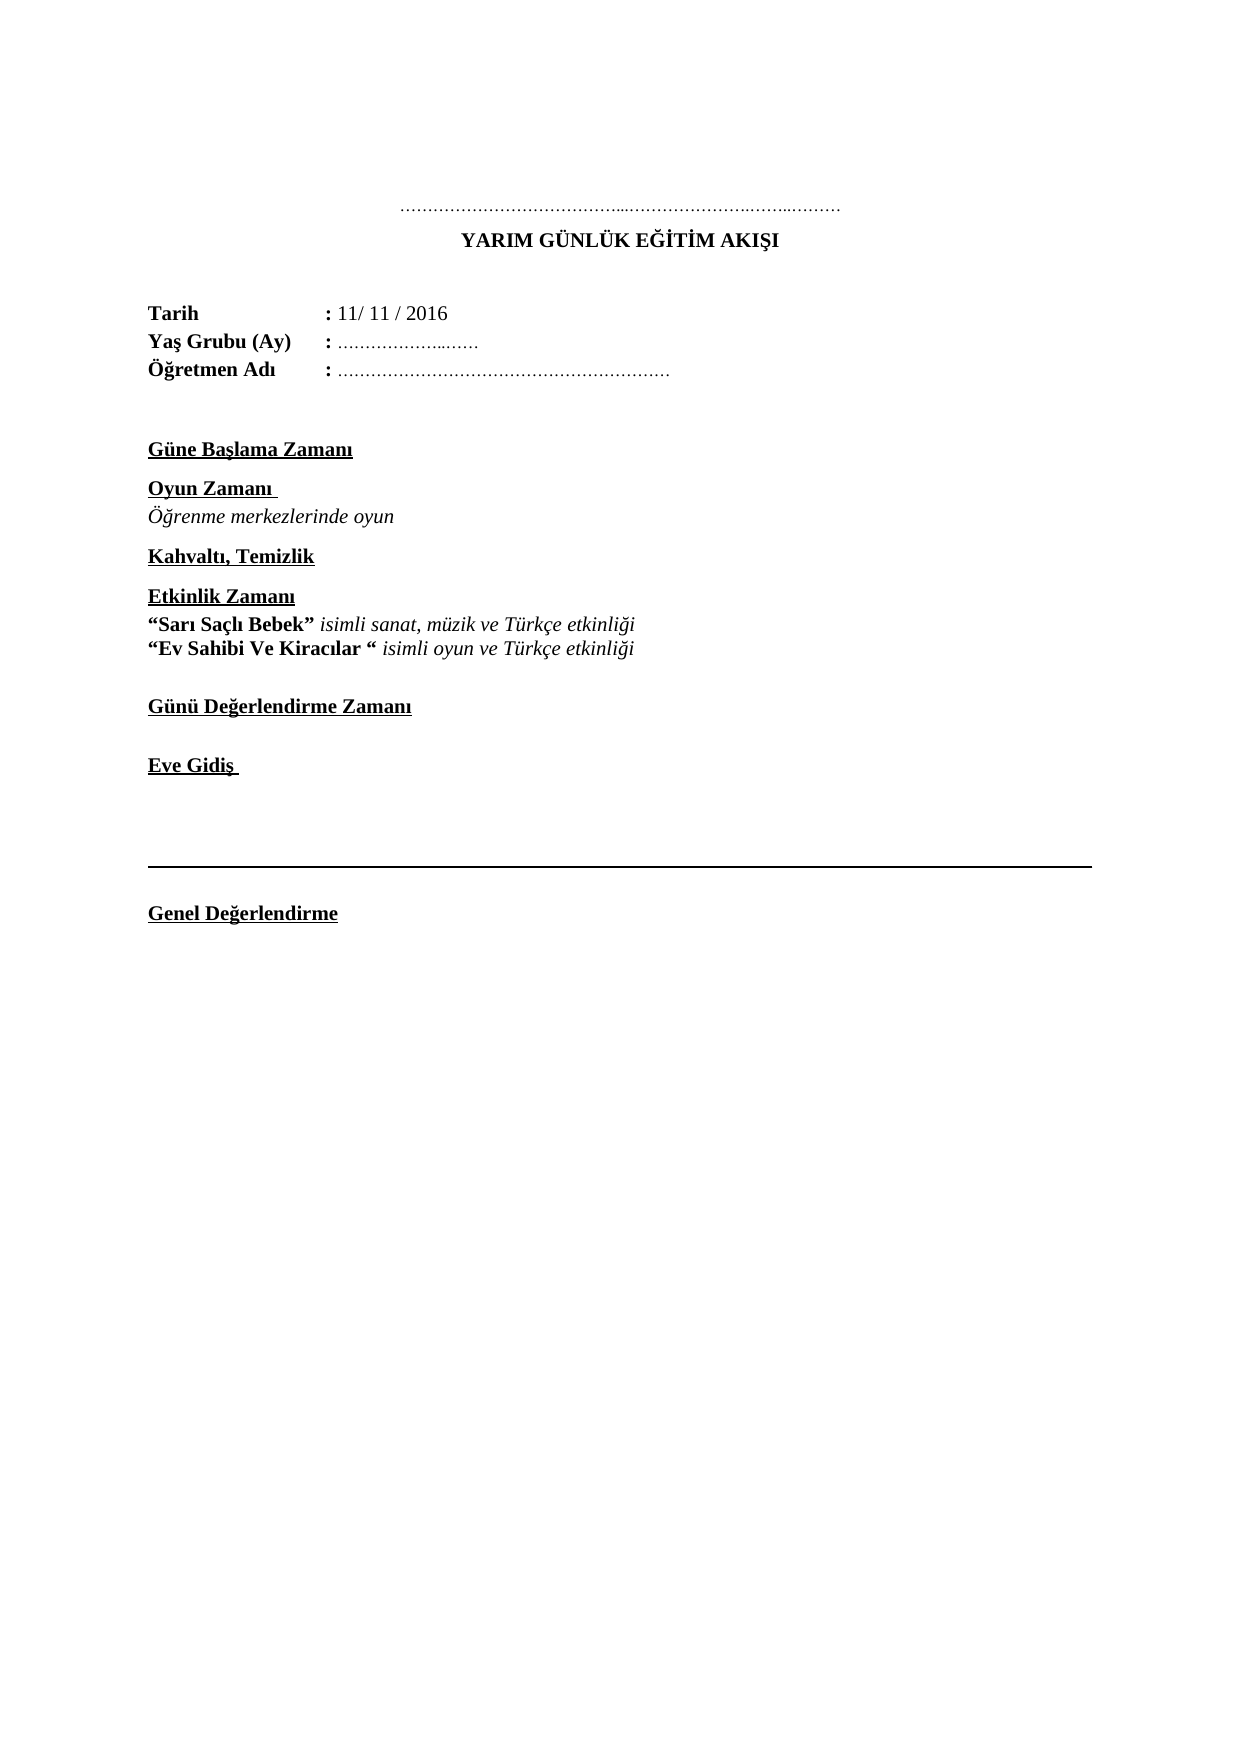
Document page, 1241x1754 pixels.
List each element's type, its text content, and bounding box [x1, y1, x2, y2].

text Yaş Grubu (Ay) : ………………..…… [148, 329, 1092, 353]
text Güne Başlama Zamanı [148, 425, 1092, 461]
text Kahvaltı, Temizlik [148, 533, 1092, 568]
text “Ev Sahibi Ve Kiracılar “ isimli oyun ve Türkçe etkinliği [148, 636, 1092, 660]
text Tarih : 11/ 11 / 2016 [148, 301, 1092, 325]
text Günü Değerlendirme Zamanı [148, 693, 1092, 718]
text Eve Gidiş [148, 752, 1092, 777]
text Öğrenme merkezlerinde oyun [148, 504, 1092, 528]
text Genel Değerlendirme [148, 901, 1092, 925]
text Oyun Zamanı [148, 465, 1092, 500]
text “Sarı Saçlı Bebek” isimli sanat, müzik ve Türkçe etkinliği [148, 612, 1092, 636]
text YARIM GÜNLÜK EĞİTİM AKIŞI [148, 228, 1092, 252]
text Etkinlik Zamanı [148, 572, 1092, 608]
text …………………………………...………………….……..……… [148, 196, 1092, 215]
text Öğretmen Adı : …………………………………………………… [148, 357, 1092, 381]
